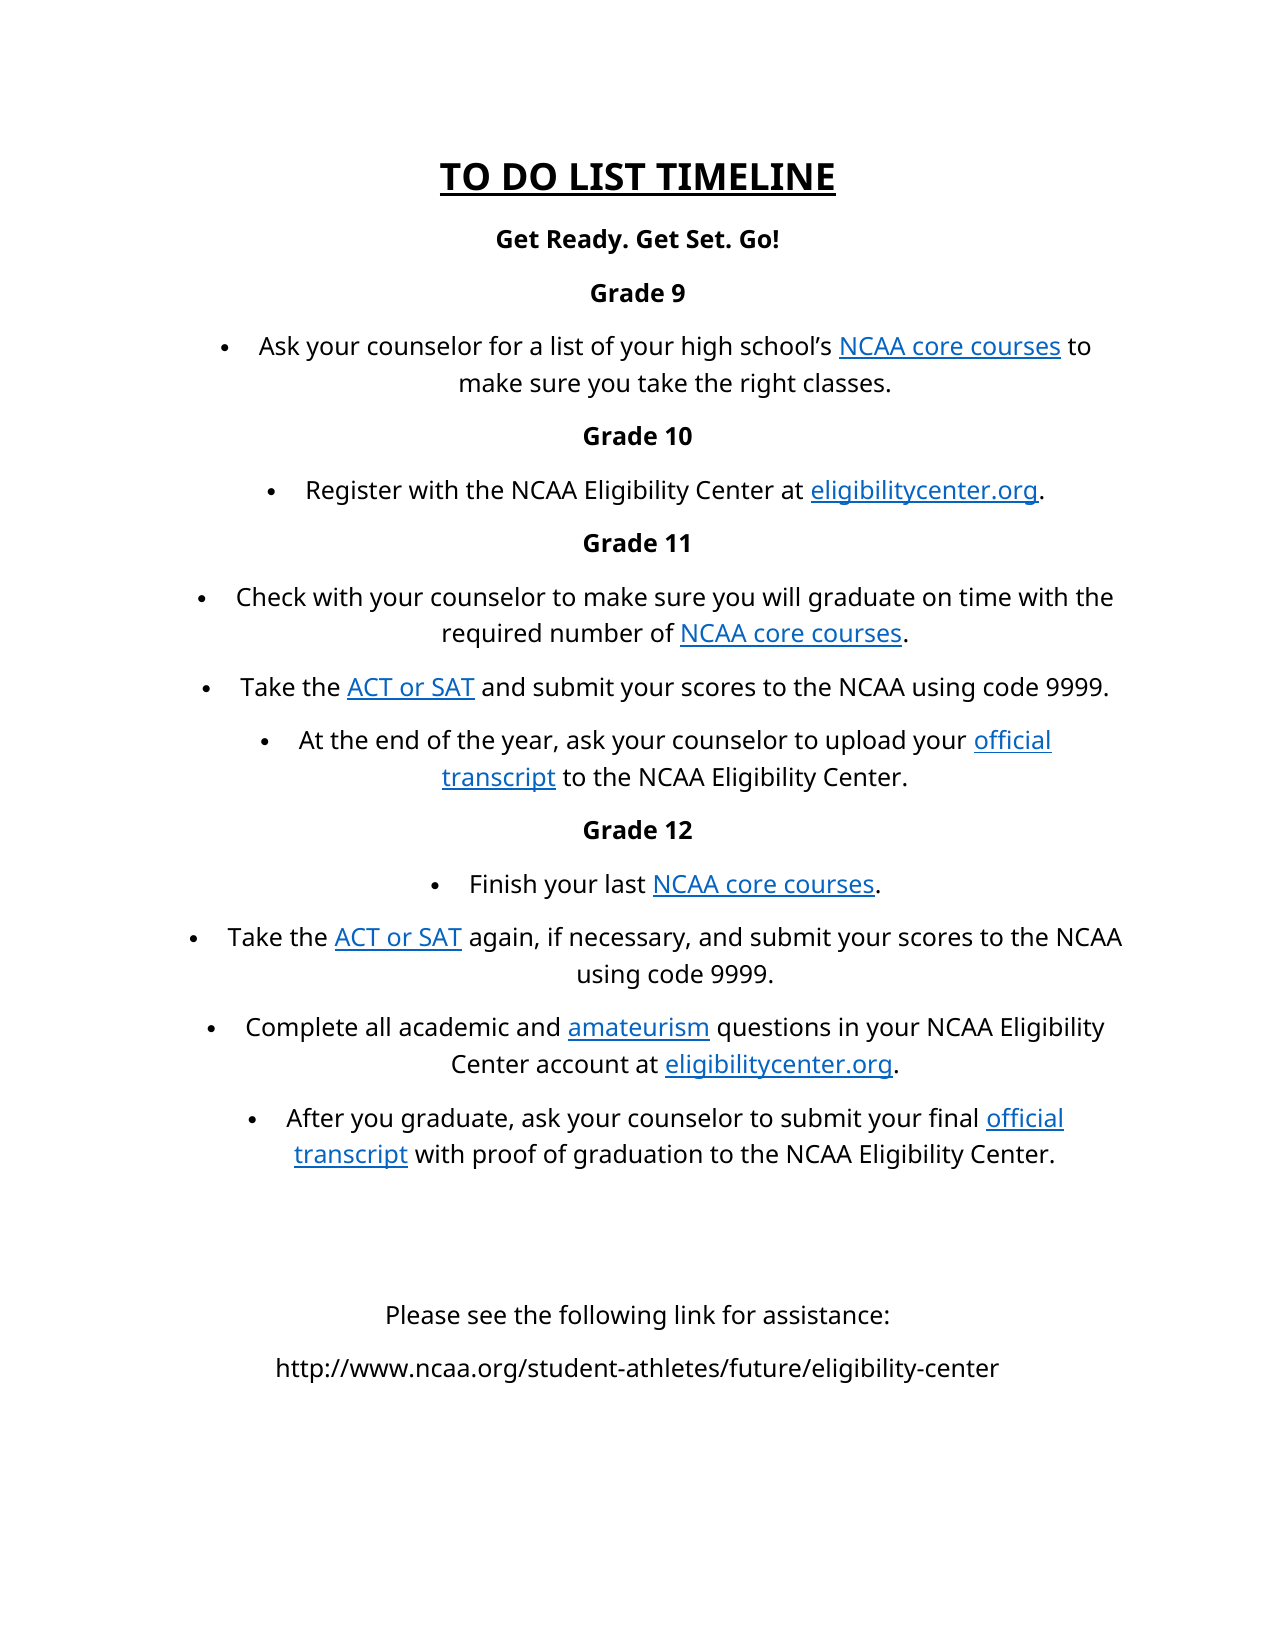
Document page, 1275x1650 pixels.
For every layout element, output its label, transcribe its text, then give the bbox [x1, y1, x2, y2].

list Take the ACT or SAT and submit your scores to the NCAA using code 9999. [187, 669, 1125, 703]
text Please see the following link for assistance: [150, 1297, 1125, 1331]
text TO DO LIST TIMELINE [150, 150, 1125, 201]
list Complete all academic and amateurism questions in your NCAA Eligibility Center account at eligibilitycenter.org. [187, 1010, 1125, 1081]
text http://www.ncaa.org/student-athletes/future/eligibility-center [150, 1351, 1125, 1385]
text Grade 12 [150, 813, 1125, 847]
text Grade 11 [150, 526, 1125, 560]
list Finish your last NCAA core courses. [187, 866, 1125, 901]
text Grade 10 [150, 419, 1125, 453]
text Grade 9 [150, 275, 1125, 309]
list Register with the NCAA Eligibility Center at eligibilitycenter.org. [187, 472, 1125, 506]
list Check with your counselor to make sure you will graduate on time with the required number of NCAA core courses. [187, 579, 1125, 650]
list Take the ACT or SAT again, if necessary, and submit your scores to the NCAA using code 9999. [187, 920, 1125, 991]
text Get Ready. Get Set. Go! [150, 222, 1125, 256]
list After you graduate, ask your counselor to submit your final official transcript with proof of graduation to the NCAA Eligibility Center. [187, 1100, 1125, 1171]
list At the end of the year, ask your counselor to upload your official transcript to the NCAA Eligibility Center. [187, 723, 1125, 794]
list Ask your counselor for a list of your high school’s NCAA core courses to make sure you take the right classes. [187, 329, 1125, 399]
